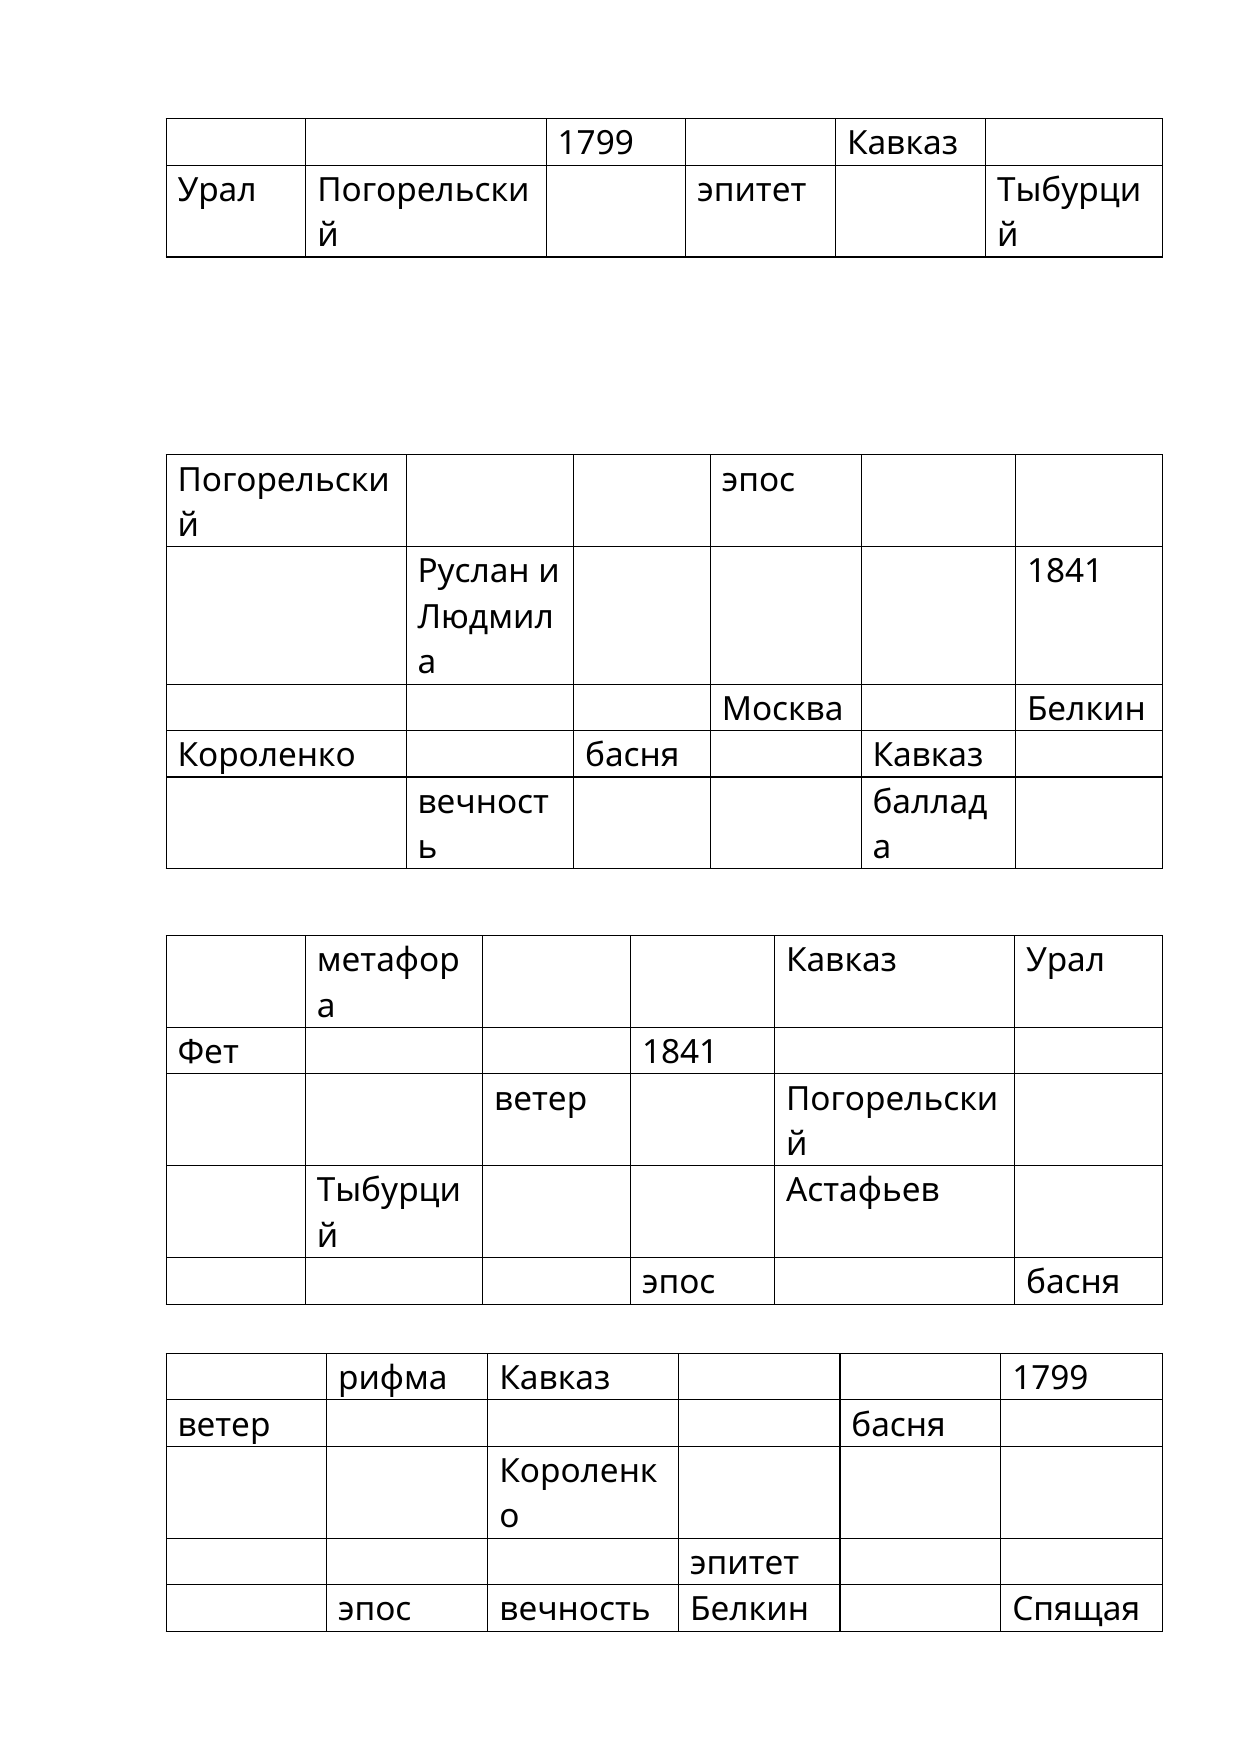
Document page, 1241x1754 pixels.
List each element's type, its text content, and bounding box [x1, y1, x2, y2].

table_cell [1015, 1166, 1162, 1257]
table_cell Фет [167, 1028, 305, 1073]
table_cell эпитет [686, 166, 835, 256]
table_header [574, 455, 710, 546]
table_cell [327, 1539, 487, 1584]
table_cell [167, 1539, 326, 1584]
table_cell Тыбурций [986, 166, 1162, 256]
table_cell [836, 166, 985, 256]
table_header [483, 936, 630, 1027]
table_cell Короленко [167, 731, 406, 776]
table_cell [167, 1447, 326, 1538]
table_cell Тыбурций [306, 1166, 482, 1257]
table_cell ветер [167, 1400, 326, 1446]
table_cell [167, 1258, 305, 1303]
table_cell [574, 778, 710, 868]
table_cell [711, 731, 861, 776]
table_cell [862, 547, 1015, 683]
table_cell эпитет [679, 1539, 839, 1584]
table_cell Астафьев [775, 1166, 1014, 1257]
table_header [841, 1354, 1000, 1399]
table_header 1799 [1001, 1354, 1162, 1399]
table_cell вечность [407, 778, 573, 868]
table_cell Москва [711, 685, 861, 730]
table_cell [1001, 1539, 1162, 1584]
table_cell ветер [483, 1074, 630, 1165]
table_cell басня [574, 731, 710, 776]
table_cell [686, 119, 835, 164]
table_cell [711, 778, 861, 868]
table_cell [167, 1585, 326, 1631]
table_cell [775, 1258, 1014, 1303]
table_cell [167, 547, 406, 683]
table_cell Спящая царевна [1001, 1585, 1162, 1631]
table_cell [547, 166, 685, 256]
table_cell [986, 119, 1162, 164]
table_header Кавказ [775, 936, 1014, 1027]
table_cell [631, 1074, 774, 1165]
table_cell [306, 1028, 482, 1073]
table_cell [167, 778, 406, 868]
table_header [1016, 455, 1162, 546]
table_header [631, 936, 774, 1027]
table_cell [483, 1166, 630, 1257]
table_cell [407, 731, 573, 776]
table_cell [775, 1028, 1014, 1073]
table_cell Кавказ [836, 119, 985, 164]
table_cell 1841 [1016, 547, 1162, 683]
table_cell эпос [631, 1258, 774, 1303]
table_cell басня [841, 1400, 1000, 1446]
table_cell [631, 1166, 774, 1257]
table_cell вечность [488, 1585, 678, 1631]
table_cell [1016, 778, 1162, 868]
table_header Погорельский [167, 455, 406, 546]
table_cell [841, 1447, 1000, 1538]
table_cell Урал [167, 166, 305, 256]
table_cell эпос [327, 1585, 487, 1631]
table_cell [483, 1258, 630, 1303]
table_cell [862, 685, 1015, 730]
table_cell [1016, 731, 1162, 776]
table_cell баллада [862, 778, 1015, 868]
table_cell [1015, 1074, 1162, 1165]
table_cell [327, 1447, 487, 1538]
table_cell Кавказ [862, 731, 1015, 776]
table_cell [167, 119, 305, 164]
table_header эпос [711, 455, 861, 546]
table_cell Короленко [488, 1447, 678, 1538]
table_cell [306, 1074, 482, 1165]
table_cell [574, 685, 710, 730]
table_cell [1001, 1447, 1162, 1538]
table_header [679, 1354, 839, 1399]
table_header Кавказ [488, 1354, 678, 1399]
table_cell [407, 685, 573, 730]
table_cell [574, 547, 710, 683]
table_cell Белкин [1016, 685, 1162, 730]
table_cell 1799 [547, 119, 685, 164]
table_cell [841, 1539, 1000, 1584]
table_cell [167, 1166, 305, 1257]
table_cell [1001, 1400, 1162, 1446]
table_cell Белкин [679, 1585, 839, 1631]
table_cell [488, 1539, 678, 1584]
table_cell [711, 547, 861, 683]
table_cell Погорельский [775, 1074, 1014, 1165]
table_cell [483, 1028, 630, 1073]
table_cell [167, 685, 406, 730]
table_cell [841, 1585, 1000, 1631]
table_cell Погорельский [306, 166, 546, 256]
table_header рифма [327, 1354, 487, 1399]
table_cell [1015, 1028, 1162, 1073]
table_header [407, 455, 573, 546]
table_header Урал [1015, 936, 1162, 1027]
table_cell Руслан и Людмила [407, 547, 573, 683]
table_cell [306, 1258, 482, 1303]
table_header [167, 1354, 326, 1399]
table_header [862, 455, 1015, 546]
table_cell басня [1015, 1258, 1162, 1303]
table_cell [327, 1400, 487, 1446]
table_cell [488, 1400, 678, 1446]
table_cell [679, 1447, 839, 1538]
table_cell [167, 1074, 305, 1165]
table_header [167, 936, 305, 1027]
table_cell 1841 [631, 1028, 774, 1073]
table_cell [306, 119, 546, 164]
table_header метафора [306, 936, 482, 1027]
table_cell [679, 1400, 839, 1446]
